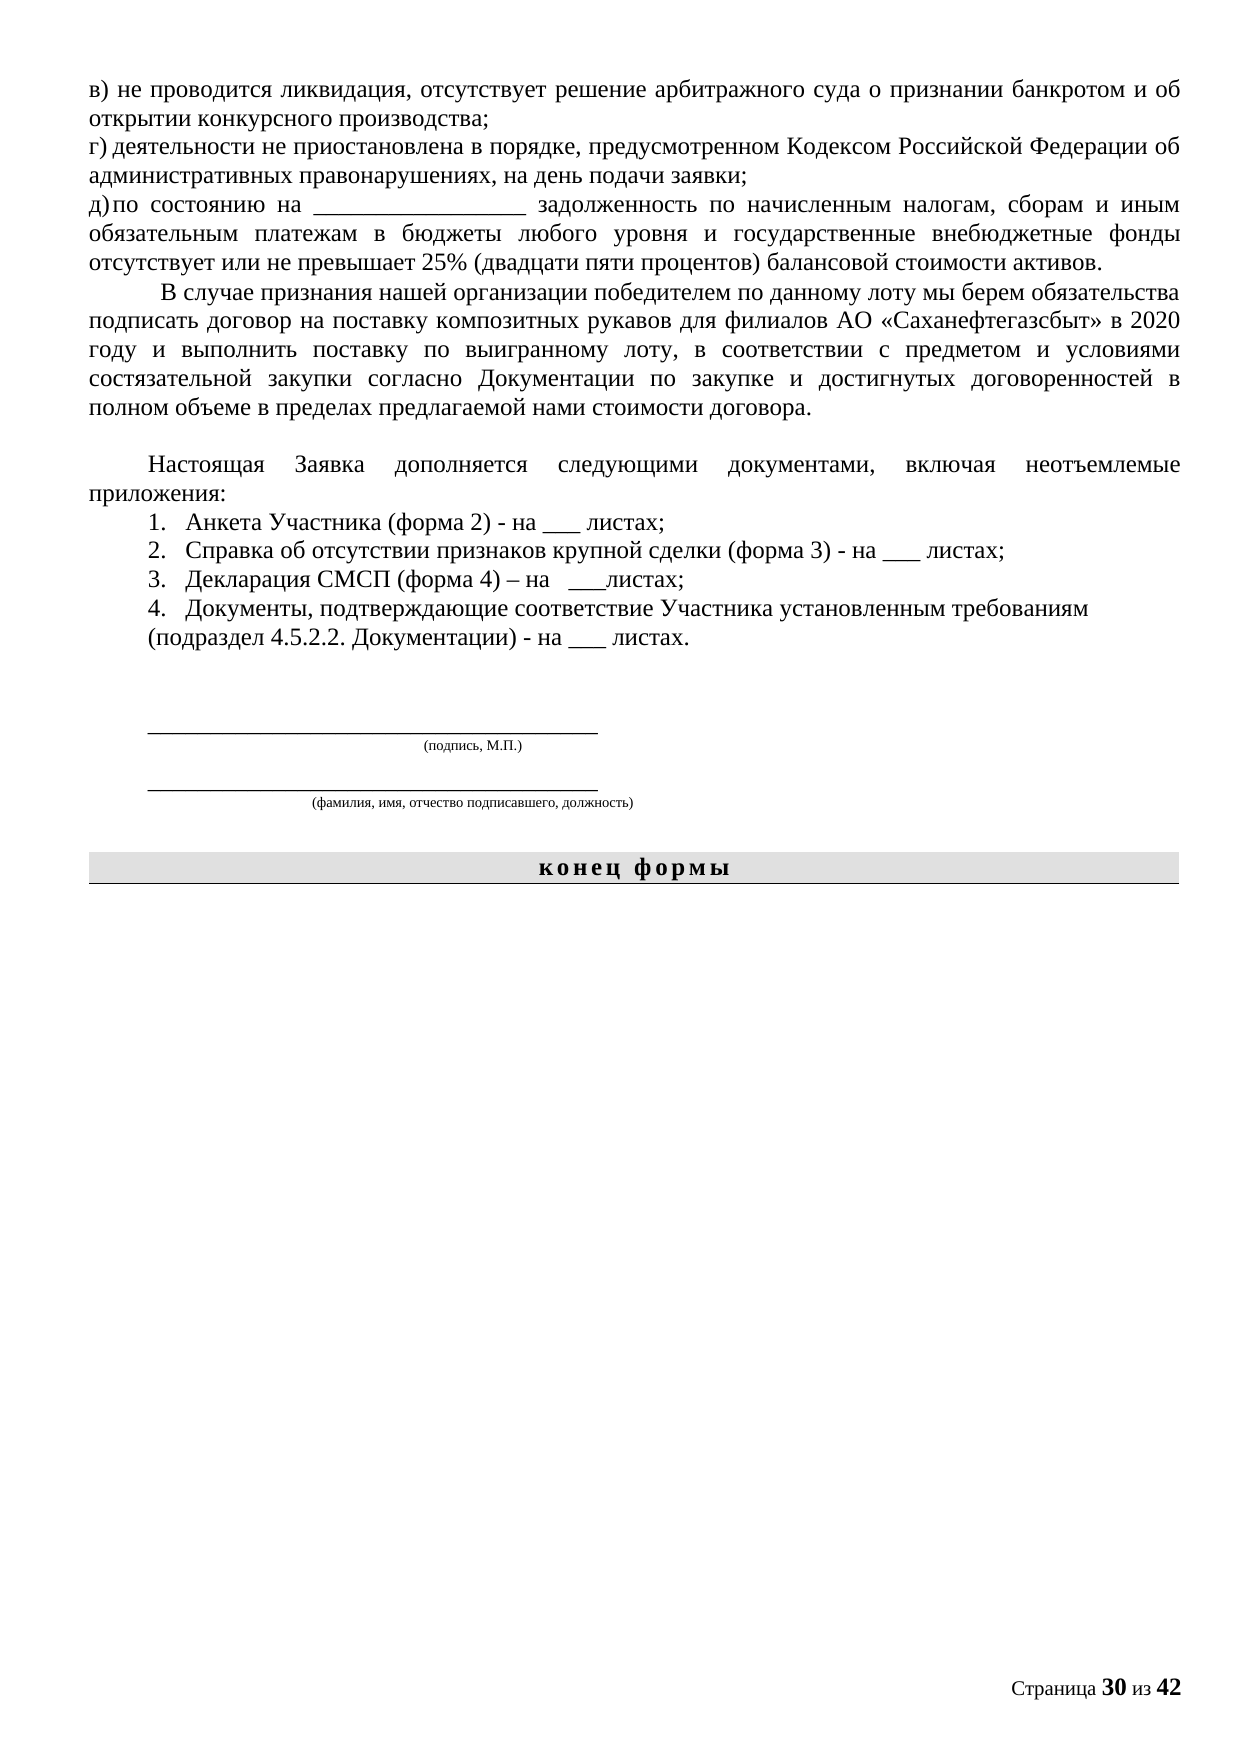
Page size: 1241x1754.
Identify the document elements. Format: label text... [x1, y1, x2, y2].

text д) по состоянию на _________________ задолженность по начисленным налогам, сборам и иным обязательным платежам в бюджеты любого уровня и государственные внебюджетные фонды отсутствует или не превышает 25% (двадцати пяти процентов) балансовой стоимости активов. [89, 189, 1181, 277]
list Анкета Участника (форма 2) - на ___ листах; [148, 507, 1181, 536]
text ____________________________________ [89, 708, 1181, 737]
text в) не проводится ликвидация, отсутствует решение арбитражного суда о признании банкротом и об открытии конкурсного производства; [89, 74, 1181, 131]
text (подраздел 4.5.2.2. Документации) - на ___ листах. [89, 622, 1181, 651]
text ____________________________________ [89, 766, 1181, 794]
text (фамилия, имя, отчество подписавшего, должность) [89, 794, 797, 823]
list Декларация СМСП (форма 4) – на ___листах; [148, 564, 1181, 593]
text В случае признания нашей организации победителем по данному лоту мы берем обязательства подписать договор на поставку композитных рукавов для филиалов АО «Саханефтегазсбыт» в 2020 году и выполнить поставку по выигранному лоту, в соответствии с предметом и условиями состязательной закупки согласно Документации по закупке и достигнутых договоренностей в полном объеме в пределах предлагаемой нами стоимости договора. [89, 277, 1181, 421]
list Справка об отсутствии признаков крупной сделки (форма 3) - на ___ листах; [148, 536, 1181, 564]
text конец формы [89, 852, 1179, 883]
list Документы, подтверждающие соответствие Участника установленным требованиям [148, 593, 1181, 622]
text (подпись, М.П.) [89, 737, 797, 766]
text Настоящая Заявка дополняется следующими документами, включая неотъемлемые приложения: [89, 449, 1181, 507]
text г) деятельности не приостановлена в порядке, предусмотренном Кодексом Российской Федерации об административных правонарушениях, на день подачи заявки; [89, 131, 1181, 189]
